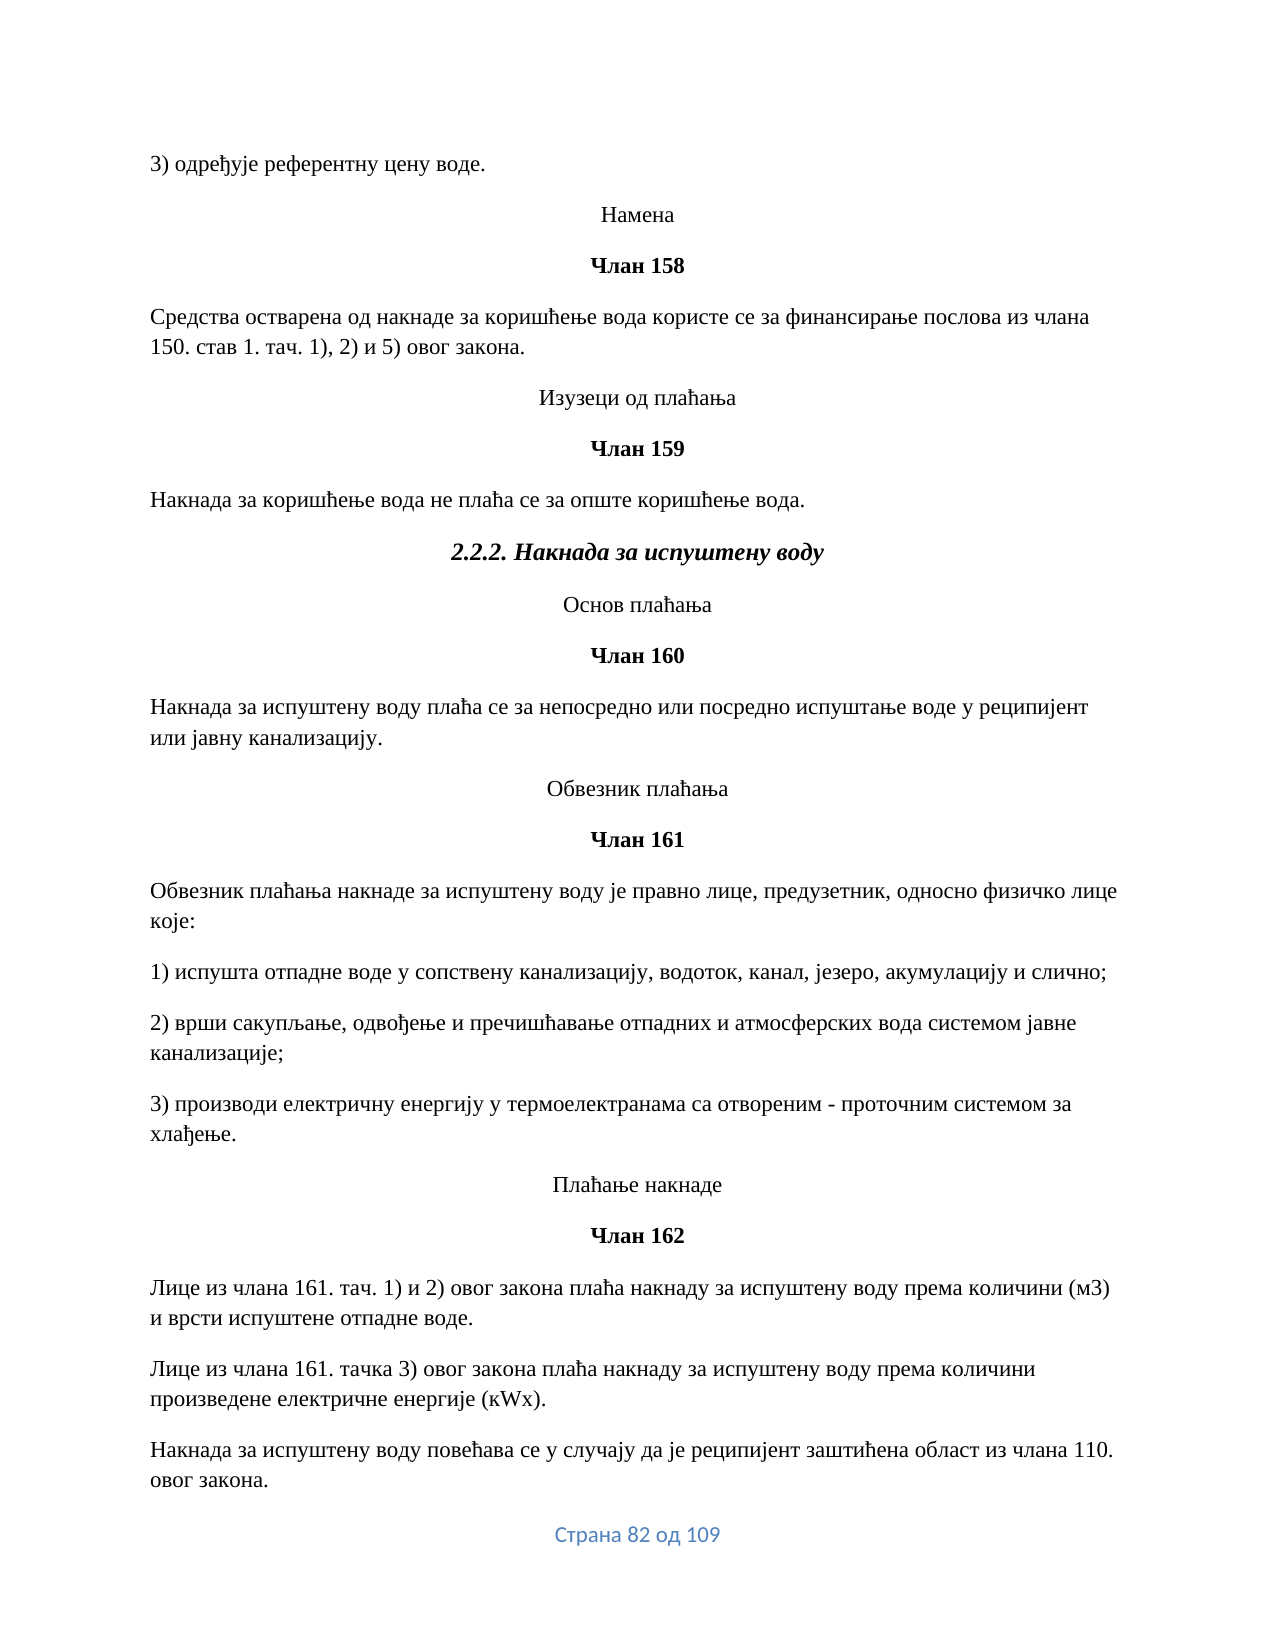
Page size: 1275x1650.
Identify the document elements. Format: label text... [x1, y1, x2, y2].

text Члан 159 [150, 435, 1125, 462]
text Плаћање накнаде [150, 1172, 1125, 1198]
text Средства остварена од накнаде за коришћење вода користе се за финансирање послова из члана 150. став 1. тач. 1), 2) и 5) овог закона. [150, 303, 1125, 360]
text Основ плаћања [150, 591, 1125, 618]
text 3) одређује референтну цену воде. [150, 150, 1125, 176]
text 3) производи електричну енергију у термоелектранама са отвореним - проточним системом за хлађење. [150, 1090, 1125, 1147]
text Обвезник плаћања накнаде за испуштену воду је правно лице, предузетник, односно физичко лице које: [150, 877, 1125, 933]
text Изузеци од плаћања [150, 384, 1125, 411]
text Намена [150, 201, 1125, 227]
text Накнада за испуштену воду плаћа се за непосредно или посредно испуштање воде у реципијент или јавну канализацију. [150, 693, 1125, 750]
text Лице из члана 161. тачка 3) овог закона плаћа накнаду за испуштену воду према количини произведене електричне енергије (кWх). [150, 1355, 1125, 1411]
text Обвезник плаћања [150, 775, 1125, 801]
text Члан 161 [150, 826, 1125, 852]
text Члан 160 [150, 642, 1125, 669]
text Члан 158 [150, 252, 1125, 278]
text Лице из члана 161. тач. 1) и 2) овог закона плаћа накнаду за испуштену воду према количини (м3) и врсти испуштене отпадне воде. [150, 1274, 1125, 1330]
text Накнада за испуштену воду повећава се у случају да је реципијент заштићена област из члана 110. овог закона. [150, 1436, 1125, 1493]
text 2.2.2. Накнада за испуштену воду [150, 537, 1125, 566]
text 1) испушта отпадне воде у сопствену канализацију, водоток, канал, језеро, акумулацију и слично; [150, 958, 1125, 984]
text Накнада за коришћење вода не плаћа се за опште коришћење вода. [150, 486, 1125, 513]
text 2) врши сакупљање, одвођење и пречишћавање отпадних и атмосферских вода системом јавне канализације; [150, 1009, 1125, 1066]
text Члан 162 [150, 1223, 1125, 1249]
